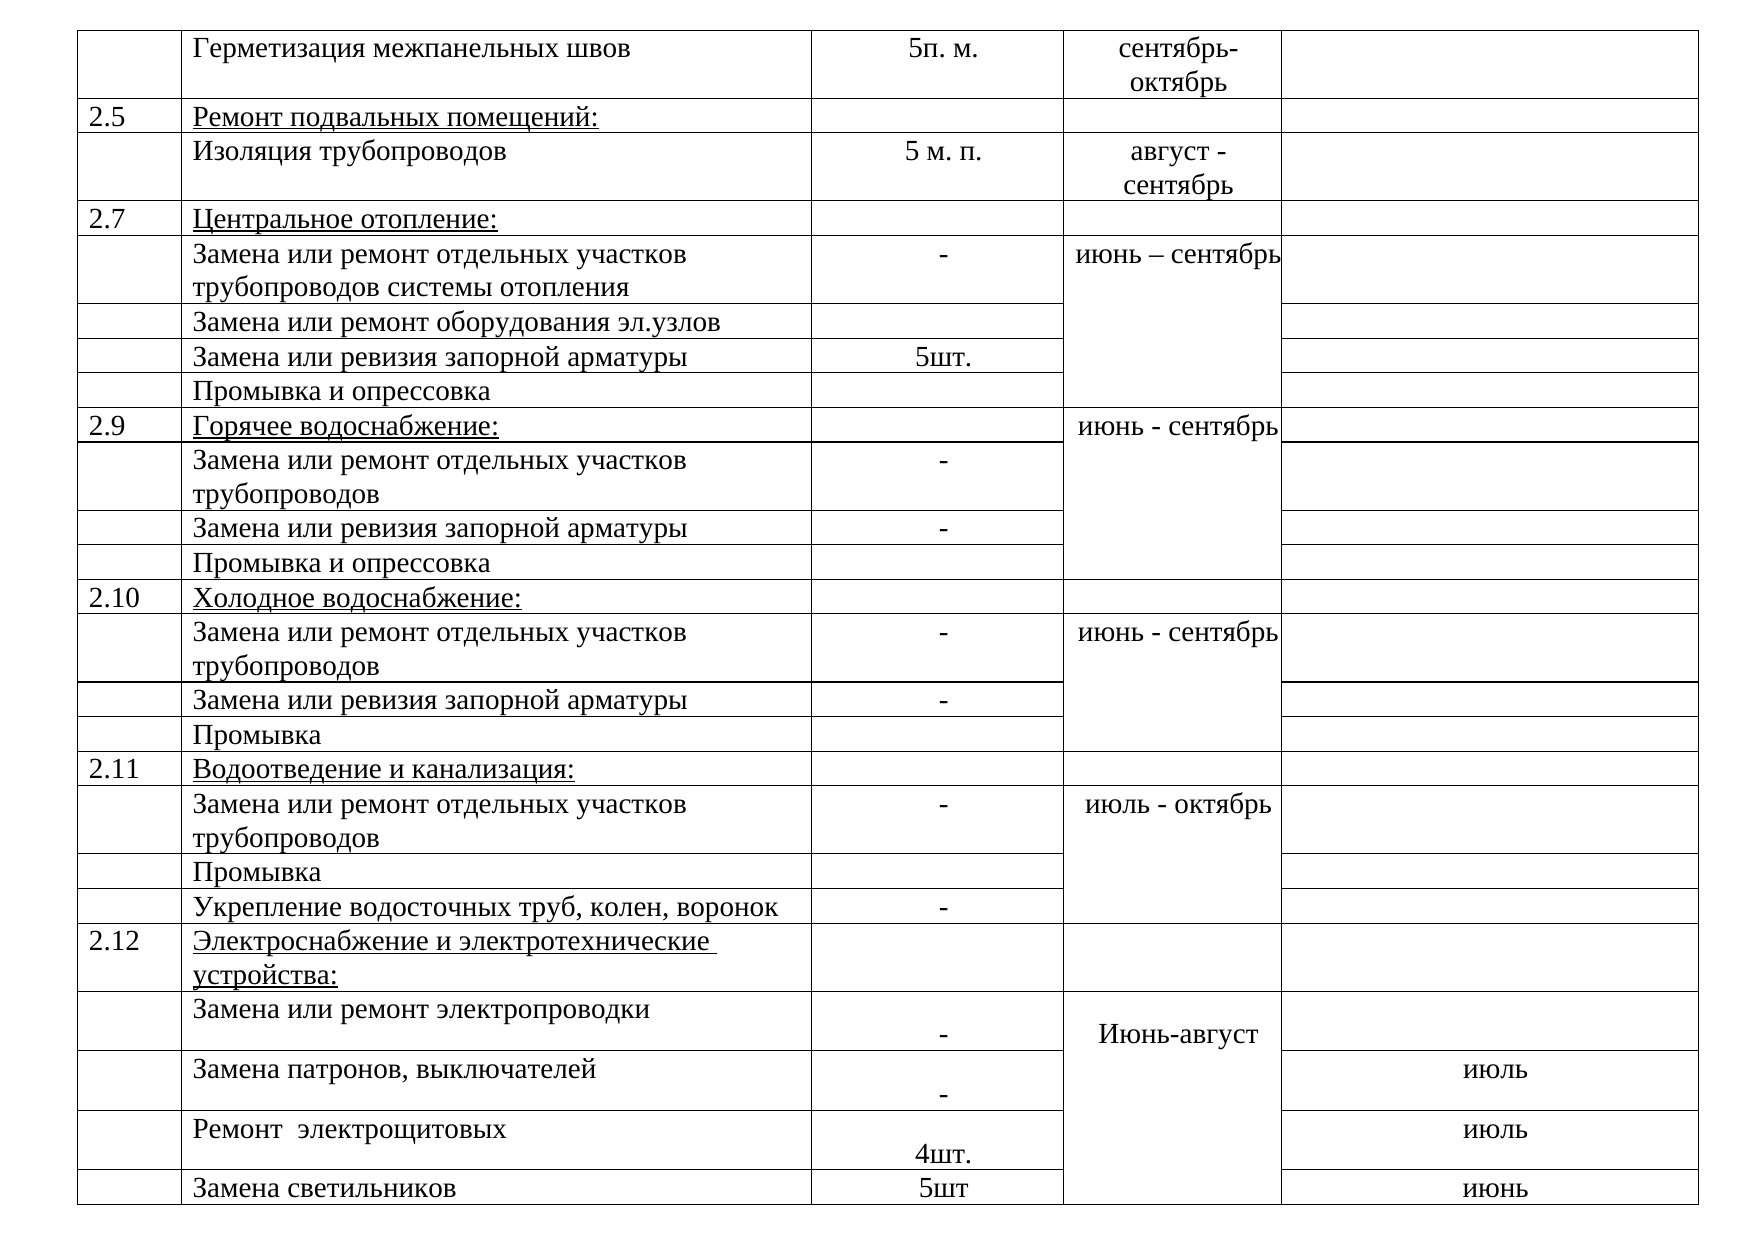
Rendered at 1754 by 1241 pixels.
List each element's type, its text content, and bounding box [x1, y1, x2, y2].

table_cell [1282, 889, 1698, 922]
table_cell [78, 889, 181, 922]
table_cell Замена или ремонт оборудования эл.узлов [182, 304, 811, 338]
table_cell [1282, 339, 1698, 372]
table_cell [1282, 683, 1698, 716]
table_cell июнь - сентябрь [1064, 614, 1281, 751]
table_cell Промывка и опрессовка [182, 373, 811, 407]
table_cell 5шт [812, 1170, 1063, 1204]
table_cell [812, 752, 1063, 785]
table_cell Ремонт подвальных помещений: [182, 99, 811, 132]
table_cell июль [1282, 1051, 1698, 1110]
table_cell [78, 133, 181, 200]
table_cell [1064, 580, 1281, 613]
table_cell июнь - сентябрь [1064, 408, 1281, 579]
table_cell [1282, 31, 1698, 98]
table_cell [78, 992, 181, 1050]
table_cell [1282, 717, 1698, 751]
table_cell июль - октябрь [1064, 786, 1281, 922]
table_cell [78, 443, 181, 509]
table_cell июнь [1282, 1170, 1698, 1204]
table_cell [78, 31, 181, 98]
table_cell [1064, 99, 1281, 132]
table_cell [78, 854, 181, 888]
table_cell - [812, 614, 1063, 681]
table_cell Горячее водоснабжение: [182, 408, 811, 441]
table_cell 5п. м. [812, 31, 1063, 98]
table_cell [812, 408, 1063, 441]
table_cell [78, 236, 181, 303]
table_cell [1282, 99, 1698, 132]
table_cell [78, 786, 181, 853]
table_cell [78, 373, 181, 407]
table_cell Герметизация межпанельных швов [182, 31, 811, 98]
table_cell [812, 201, 1063, 235]
table_cell [78, 683, 181, 716]
table_cell 2.11 [78, 752, 181, 785]
table_cell Замена или ревизия запорной арматуры [182, 683, 811, 716]
table_cell Промывка и опрессовка [182, 545, 811, 579]
table_cell Холодное водоснабжение: [182, 580, 811, 613]
table_cell [1064, 201, 1281, 235]
table_cell Промывка [182, 717, 811, 751]
table_cell [1282, 201, 1698, 235]
table_cell - [812, 889, 1063, 922]
table_cell [1282, 133, 1698, 200]
table_cell Замена или ревизия запорной арматуры [182, 511, 811, 544]
table_cell 4шт. [812, 1111, 1063, 1169]
table_cell 5шт. [812, 339, 1063, 372]
table_cell 2.12 [78, 924, 181, 991]
table_cell [812, 717, 1063, 751]
table_cell [1282, 236, 1698, 303]
table_cell 2.9 [78, 408, 181, 441]
table_cell 5 м. п. [812, 133, 1063, 200]
table_cell - [812, 683, 1063, 716]
table_cell [812, 99, 1063, 132]
table_cell [1282, 580, 1698, 613]
table_cell [812, 304, 1063, 338]
table_cell [1064, 924, 1281, 991]
table_cell - [812, 236, 1063, 303]
table_cell [812, 924, 1063, 991]
table_cell Электроснабжение и электротехнические устройства: [182, 924, 811, 991]
table_cell Замена или ремонт отдельных участков трубопроводов [182, 443, 811, 509]
table_cell [812, 545, 1063, 579]
table_cell Водоотведение и канализация: [182, 752, 811, 785]
table_cell 2.10 [78, 580, 181, 613]
table_cell [1282, 443, 1698, 509]
table_cell [812, 854, 1063, 888]
table_cell [1282, 408, 1698, 441]
table_cell август - сентябрь [1064, 133, 1281, 200]
table_cell [78, 511, 181, 544]
table_cell [1282, 614, 1698, 681]
table_cell [1282, 373, 1698, 407]
table_cell Ремонт электрощитовых [182, 1111, 811, 1169]
table_cell Центральное отопление: [182, 201, 811, 235]
table_cell [78, 304, 181, 338]
table_cell [812, 373, 1063, 407]
table_cell [78, 545, 181, 579]
table_cell [78, 339, 181, 372]
table_cell [1282, 304, 1698, 338]
table_cell - [812, 443, 1063, 509]
table_cell Замена или ремонт электропроводки [182, 992, 811, 1050]
table_cell - [812, 786, 1063, 853]
table_cell Замена или ремонт отдельных участков трубопроводов [182, 614, 811, 681]
table_cell [1282, 854, 1698, 888]
table_cell июль [1282, 1111, 1698, 1169]
table_cell - [812, 511, 1063, 544]
table_cell [1282, 511, 1698, 544]
table_cell [78, 717, 181, 751]
table_cell Укрепление водосточных труб, колен, воронок [182, 889, 811, 922]
table_cell июнь – сентябрь [1064, 236, 1281, 407]
table_cell Замена или ремонт отдельных участков трубопроводов системы отопления [182, 236, 811, 303]
table_cell Июнь-август [1064, 992, 1281, 1204]
table_cell [78, 614, 181, 681]
table_cell [1282, 992, 1698, 1050]
table_cell Замена или ревизия запорной арматуры [182, 339, 811, 372]
table_cell Замена светильников [182, 1170, 811, 1204]
table_cell сентябрь-октябрь [1064, 31, 1281, 98]
table_cell Изоляция трубопроводов [182, 133, 811, 200]
table_cell [78, 1170, 181, 1204]
table_cell [1282, 924, 1698, 991]
table_cell 2.5 [78, 99, 181, 132]
table_cell Замена или ремонт отдельных участков трубопроводов [182, 786, 811, 853]
table_cell [1282, 752, 1698, 785]
table_cell - [812, 1051, 1063, 1110]
table_cell [1282, 545, 1698, 579]
table_cell - [812, 992, 1063, 1050]
table_cell Промывка [182, 854, 811, 888]
table_cell [812, 580, 1063, 613]
table_cell Замена патронов, выключателей [182, 1051, 811, 1110]
table_cell 2.7 [78, 201, 181, 235]
table_cell [1064, 752, 1281, 785]
table_cell [78, 1111, 181, 1169]
table_cell [78, 1051, 181, 1110]
table_cell [1282, 786, 1698, 853]
